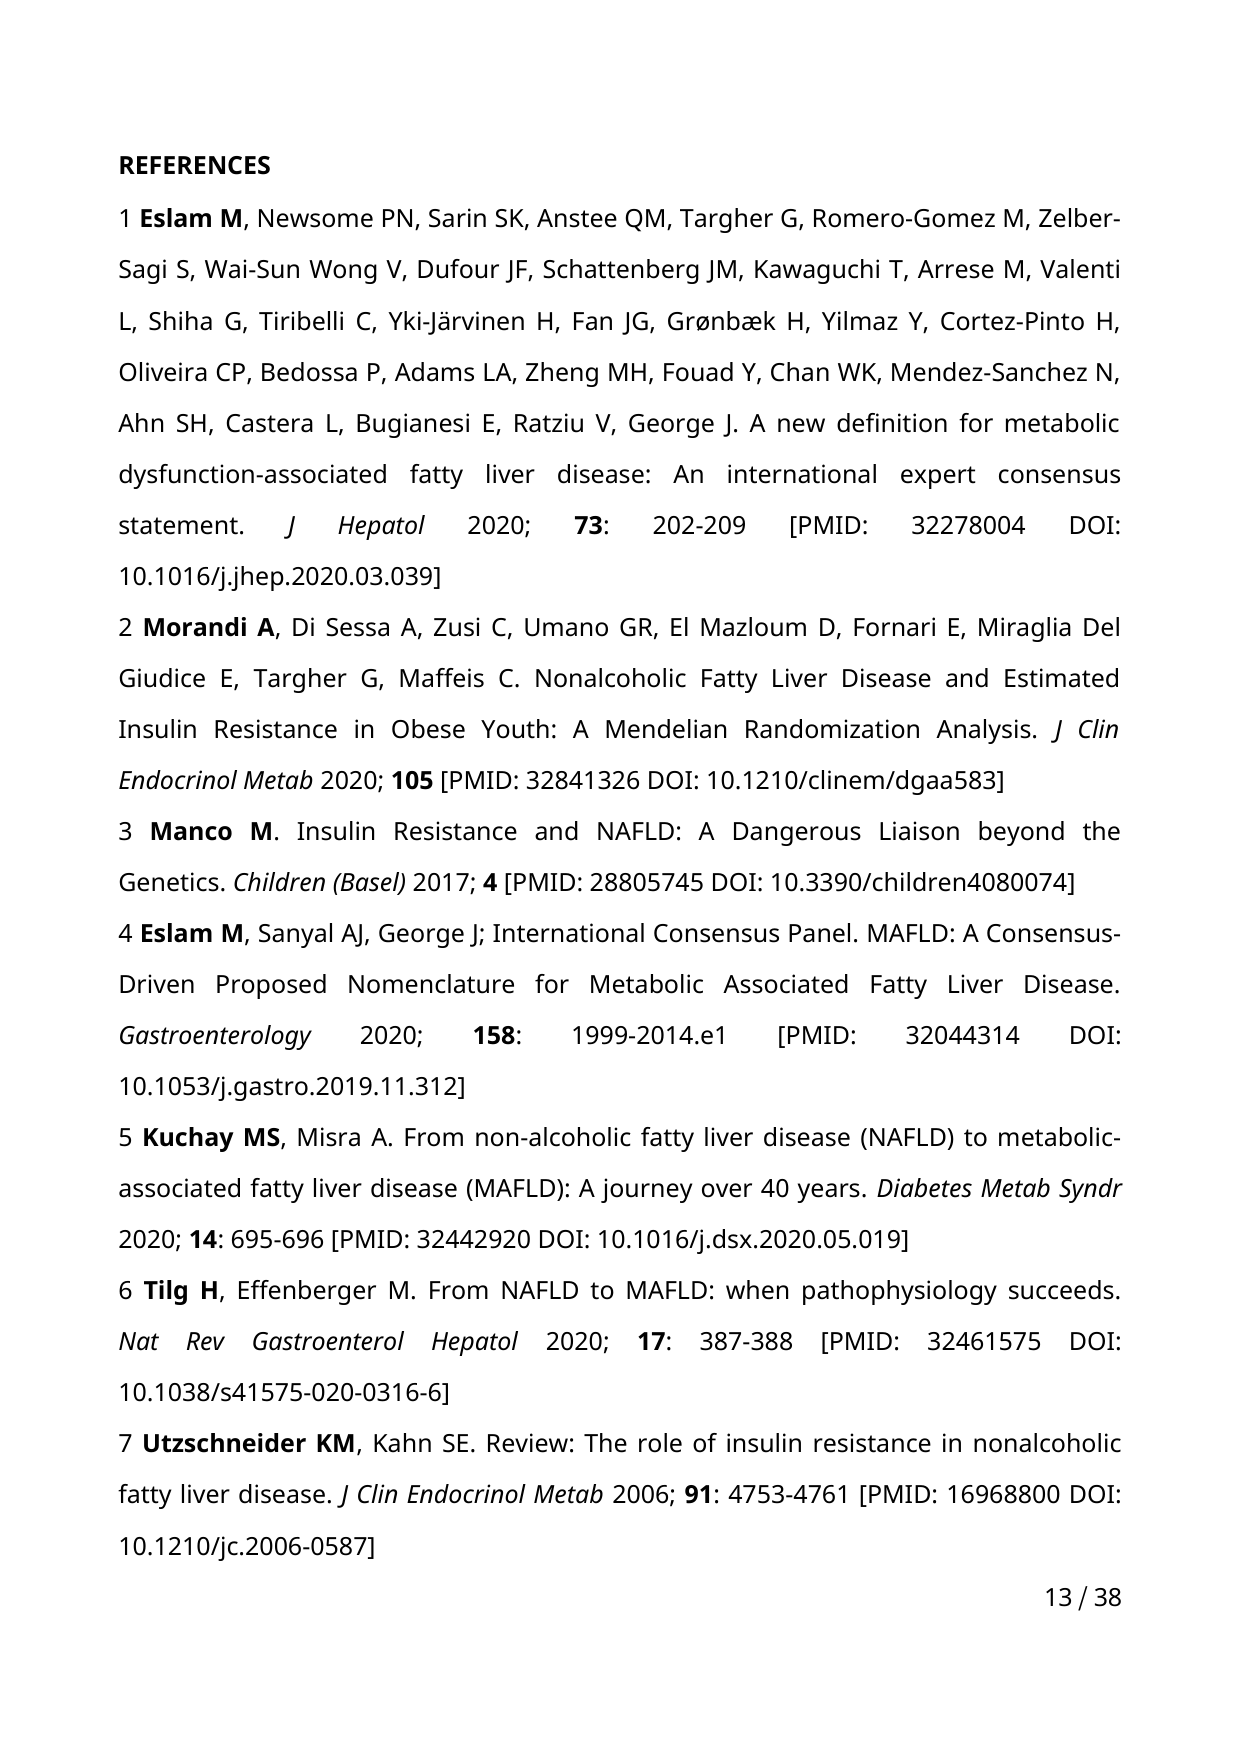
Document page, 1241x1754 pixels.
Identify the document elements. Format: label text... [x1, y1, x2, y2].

text 3 Manco M. Insulin Resistance and NAFLD: A Dangerous Liaison beyond the Genetics. Children (Basel) 2017; 4 [PMID: 28805745 DOI: 10.3390/children4080074] [118, 813, 1122, 899]
text 2 Morandi A, Di Sessa A, Zusi C, Umano GR, El Mazloum D, Fornari E, Miraglia Del Giudice E, Targher G, Maffeis C. Nonalcoholic Fatty Liver Disease and Estimated Insulin Resistance in Obese Youth: A Mendelian Randomization Analysis. J Clin Endocrinol Metab 2020; 105 [PMID: 32841326 DOI: 10.1210/clinem/dgaa583] [118, 609, 1122, 797]
text 6 Tilg H, Effenberger M. From NAFLD to MAFLD: when pathophysiology succeeds. Nat Rev Gastroenterol Hepatol 2020; 17: 387-388 [PMID: 32461575 DOI: 10.1038/s41575-020-0316-6] [118, 1273, 1122, 1409]
text 5 Kuchay MS, Misra A. From non-alcoholic fatty liver disease (NAFLD) to metabolic-associated fatty liver disease (MAFLD): A journey over 40 years. Diabetes Metab Syndr 2020; 14: 695-696 [PMID: 32442920 DOI: 10.1016/j.dsx.2020.05.019] [118, 1120, 1122, 1256]
text REFERENCES [118, 148, 1122, 182]
text 4 Eslam M, Sanyal AJ, George J; International Consensus Panel. MAFLD: A Consensus-Driven Proposed Nomenclature for Metabolic Associated Fatty Liver Disease. Gastroenterology 2020; 158: 1999-2014.e1 [PMID: 32044314 DOI: 10.1053/j.gastro.2019.11.312] [118, 916, 1122, 1103]
text 7 Utzschneider KM, Kahn SE. Review: The role of insulin resistance in nonalcoholic fatty liver disease. J Clin Endocrinol Metab 2006; 91: 4753-4761 [PMID: 16968800 DOI: 10.1210/jc.2006-0587] [118, 1426, 1122, 1562]
text 1 Eslam M, Newsome PN, Sarin SK, Anstee QM, Targher G, Romero-Gomez M, Zelber-Sagi S, Wai-Sun Wong V, Dufour JF, Schattenberg JM, Kawaguchi T, Arrese M, Valenti L, Shiha G, Tiribelli C, Yki-Järvinen H, Fan JG, Grønbæk H, Yilmaz Y, Cortez-Pinto H, Oliveira CP, Bedossa P, Adams LA, Zheng MH, Fouad Y, Chan WK, Mendez-Sanchez N, Ahn SH, Castera L, Bugianesi E, Ratziu V, George J. A new definition for metabolic dysfunction-associated fatty liver disease: An international expert consensus statement. J Hepatol 2020; 73: 202-209 [PMID: 32278004 DOI: 10.1016/j.jhep.2020.03.039] [118, 201, 1122, 592]
